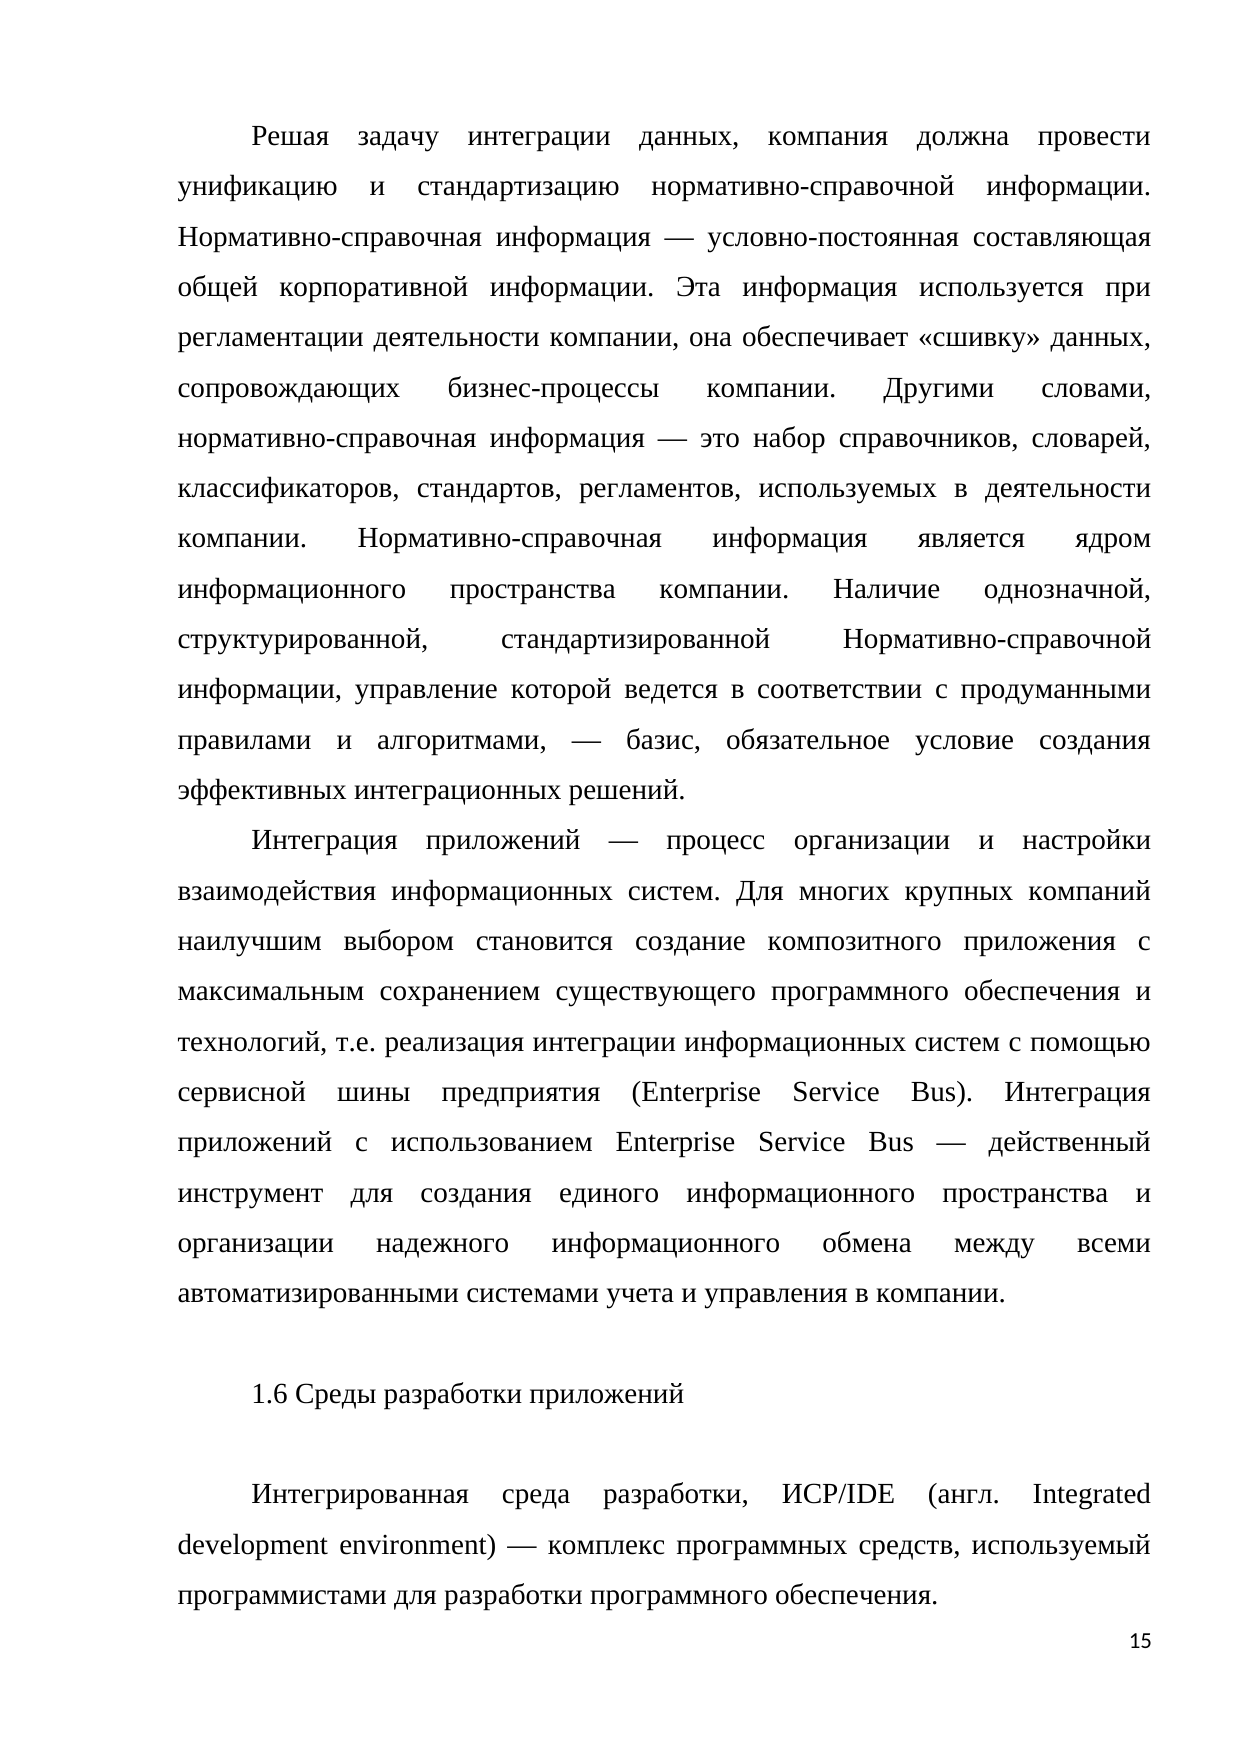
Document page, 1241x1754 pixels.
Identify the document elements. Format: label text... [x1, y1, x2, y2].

text Интегрированная среда разработки, ИСP/IDE (англ. Integrated development environment) — комплекс программных средств, используемый программистами для разработки программного обеспечения. [177, 1477, 1152, 1611]
text 1.6 Среды разработки приложений [177, 1376, 1152, 1409]
text Решая задачу интеграции данных, компания должна провести унификацию и стандартизацию нормативно-справочной информации. Нормативно-справочная информация — условно-постоянная составляющая общей корпоративной информации. Эта информация используется при регламентации деятельности компании, она обеспечивает «сшивку» данных, сопровождающих бизнес-процессы компании. Другими словами, нормативно-справочная информация — это набор справочников, словарей, классификаторов, стандартов, регламентов, используемых в деятельности компании. Нормативно-справочная информация является ядром информационного пространства компании. Наличие однозначной, структурированной, стандартизированной Нормативно-справочной информации, управление которой ведется в соответствии с продуманными правилами и алгоритмами, — базис, обязательное условие создания эффективных интеграционных решений. [177, 118, 1152, 806]
text Интеграция приложений — процесс организации и настройки взаимодействия информационных систем. Для многих крупных компаний наилучшим выбором становится создание композитного приложения с максимальным сохранением существующего программного обеспечения и технологий, т.е. реализация интеграции информационных систем с помощью сервисной шины предприятия (Enterprise Service Bus). Интеграция приложений с использованием Enterprise Service Bus — действенный инструмент для создания единого информационного пространства и организации надежного информационного обмена между всеми автоматизированными системами учета и управления в компании. [177, 822, 1152, 1309]
